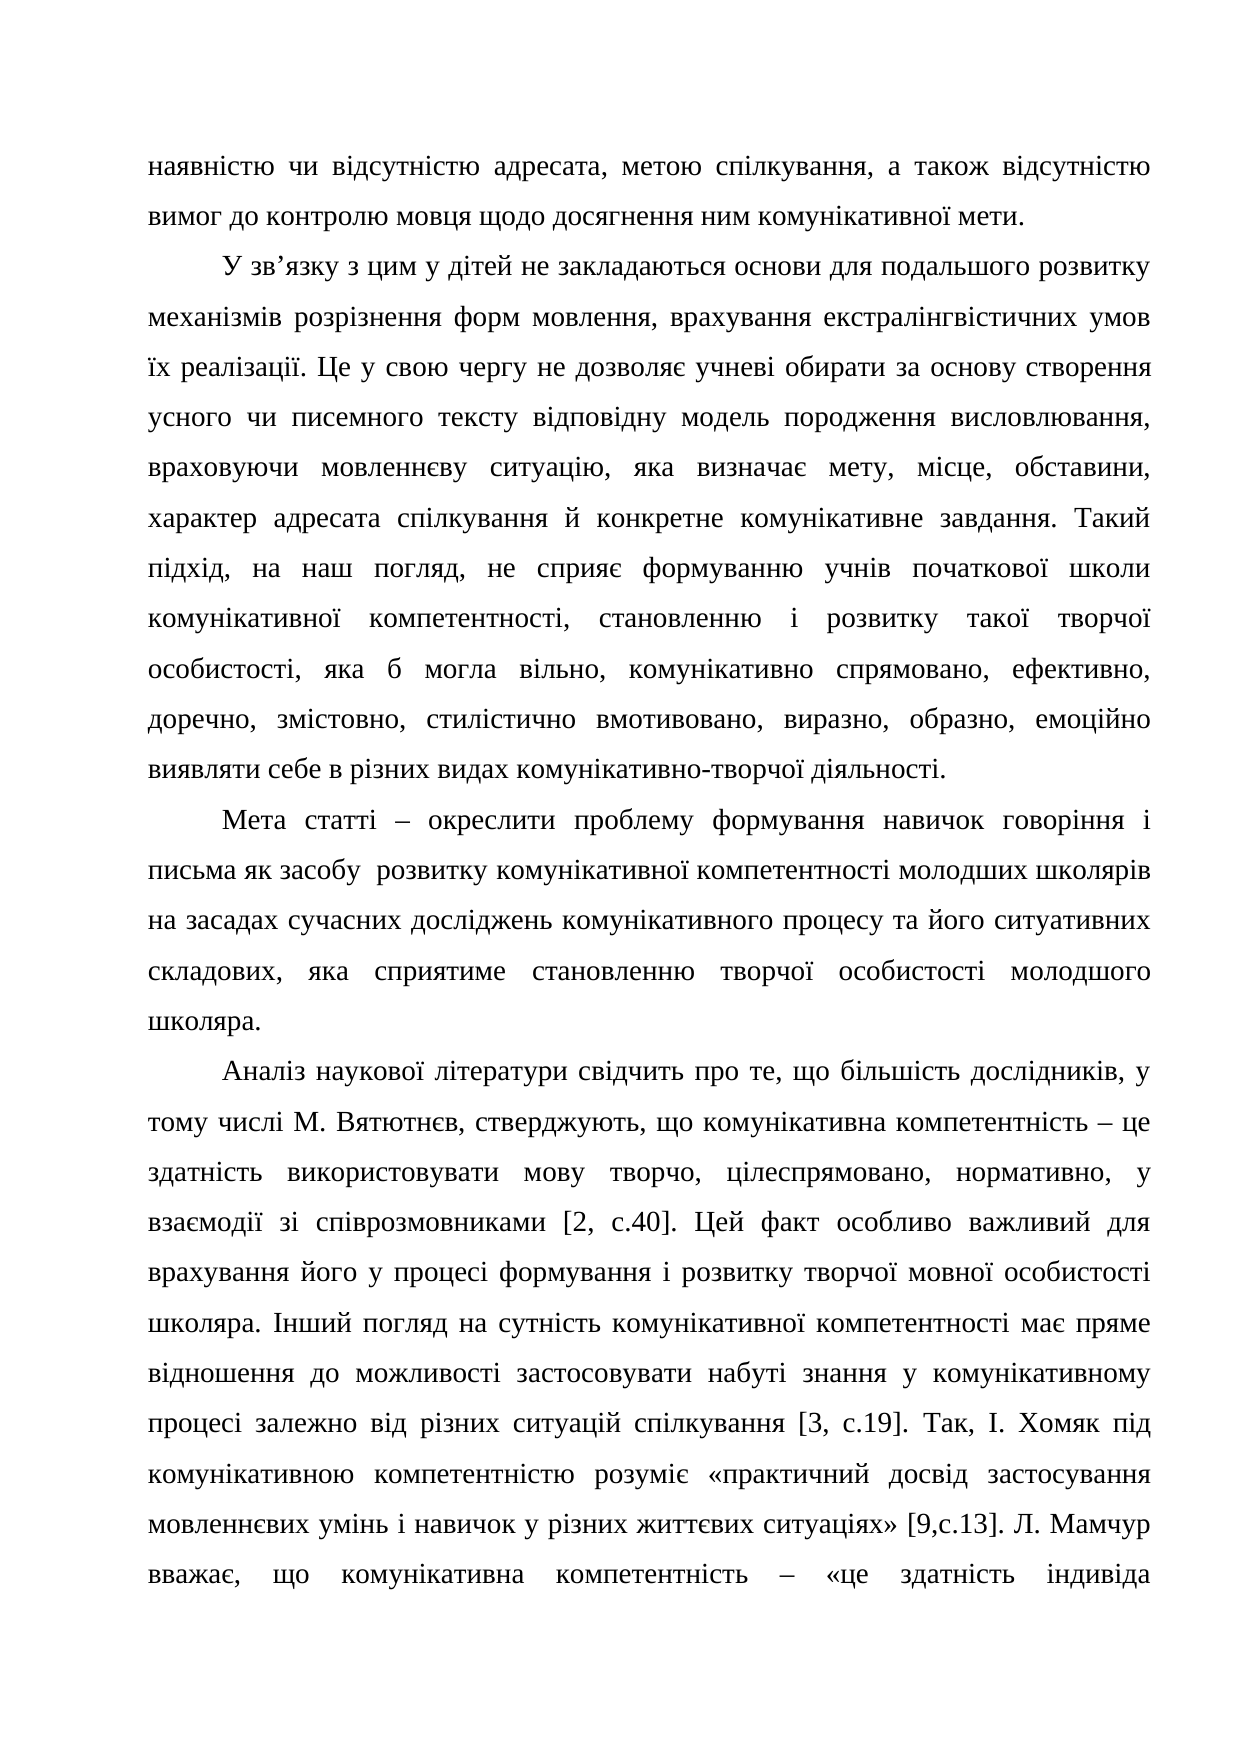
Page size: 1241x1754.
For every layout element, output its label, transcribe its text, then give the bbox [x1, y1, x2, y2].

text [148, 148, 1152, 232]
text У зв’язку з цим у дітей не закладаються основи для подальшого розвитку механізмів розрізнення форм мовлення, врахування екстралінгвістичних умов їх реалізації. Це у свою чергу не дозволяє учневі обирати за основу створення усного чи писемного тексту відповідну модель породження висловлювання, враховуючи мовленнєву ситуацію, яка визначає мету, місце, обставини, характер адресата спілкування й конкретне комунікативне завдання. Такий підхід, на наш погляд, не сприяє формуванню учнів початкової школи комунікативної компетентності, становленню і розвитку такої творчої особистості, яка б могла вільно, комунікативно спрямовано, ефективно, доречно, змістовно, стилістично вмотивовано, виразно, образно, емоційно виявляти себе в різних видах комунікативно-творчої діяльності. [148, 248, 1152, 785]
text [148, 1053, 1152, 1590]
text Мета статті – окреслити проблему формування навичок говоріння і письма як засобу розвитку комунікативної компетентності молодших школярів на засадах сучасних досліджень комунікативного процесу та його ситуативних складових, яка сприятиме становленню творчої особистості молодшого школяра. [148, 802, 1152, 1037]
